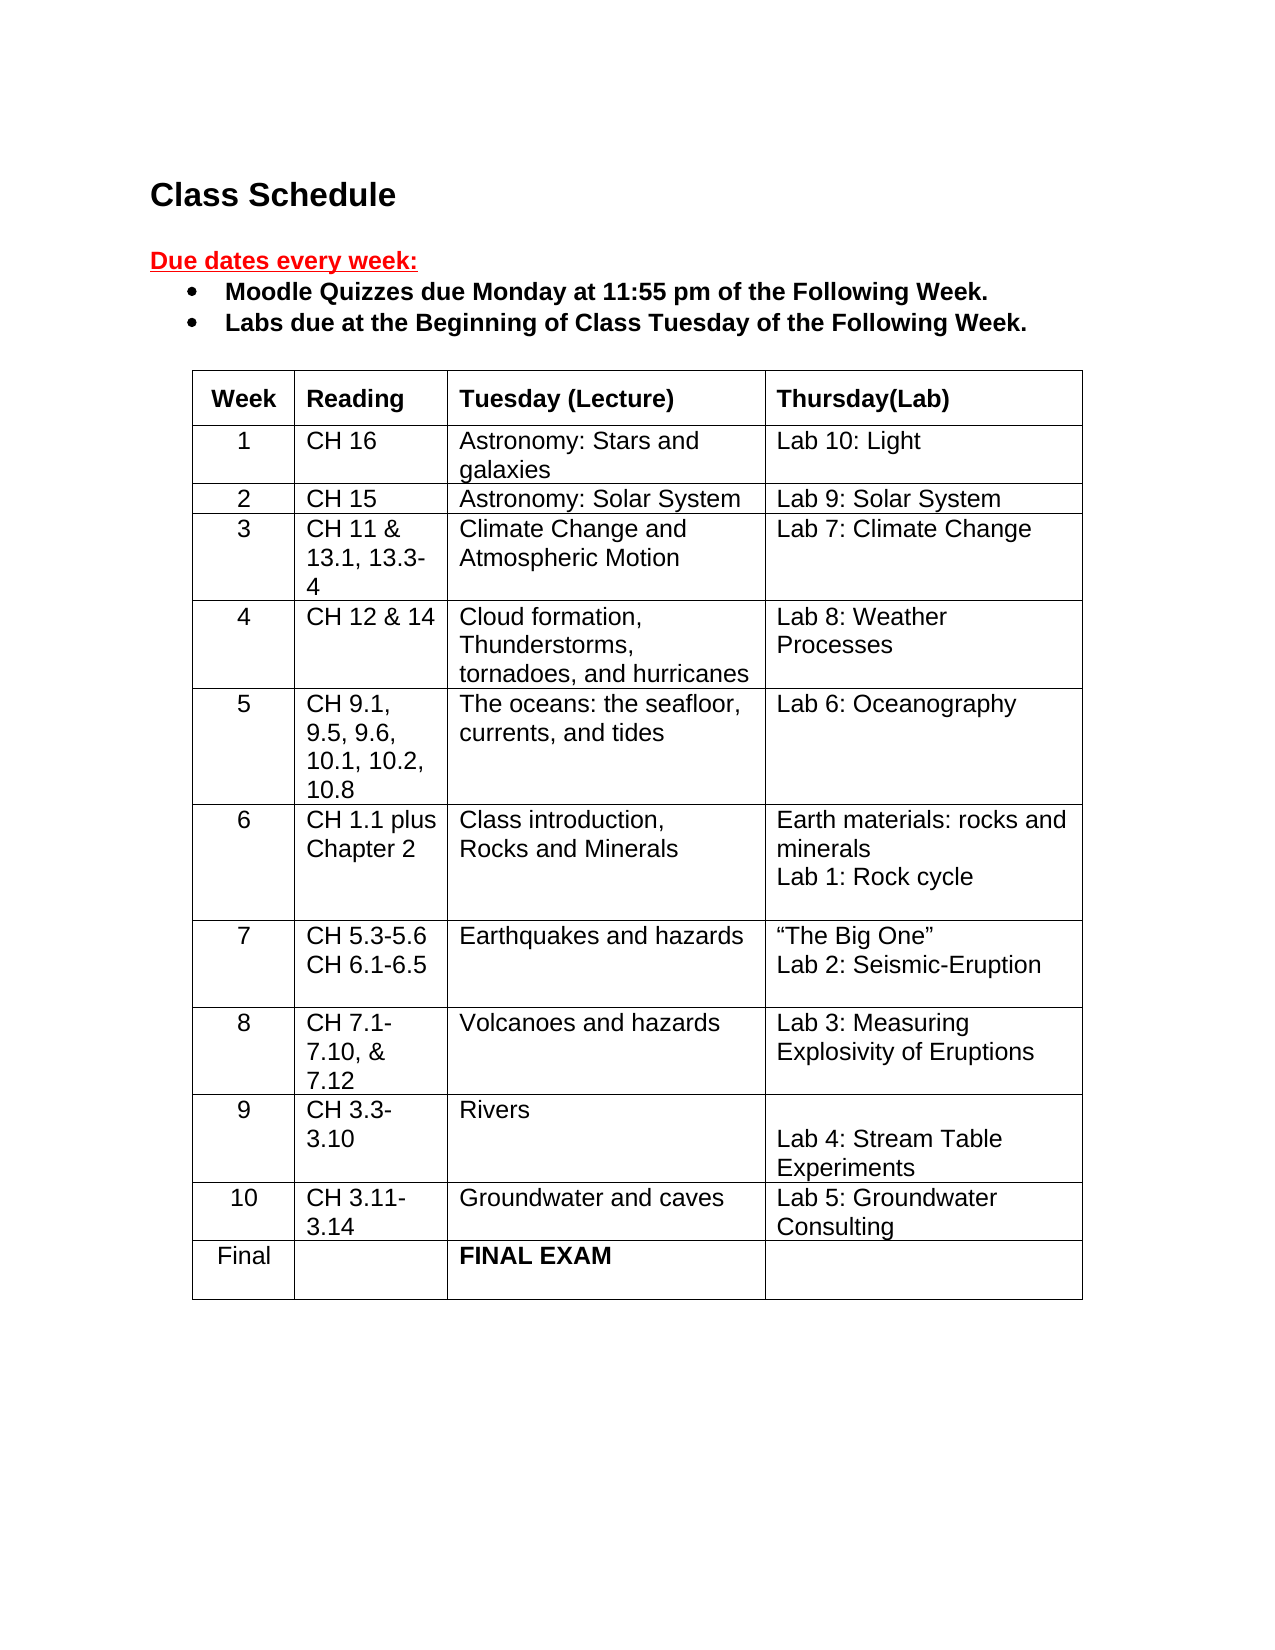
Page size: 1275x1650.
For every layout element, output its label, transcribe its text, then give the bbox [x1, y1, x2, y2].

table_cell Lab 8: Weather Processes [766, 601, 1082, 688]
table_cell Lab 3: Measuring Explosivity of Eruptions [766, 1008, 1082, 1094]
table_cell CH 11 & 13.1, 13.3-4 [295, 514, 447, 600]
table_header Thursday(Lab) [766, 371, 1082, 425]
table_cell 3 [193, 514, 294, 600]
subtitle Class Schedule [150, 175, 1125, 213]
table_cell Lab 9: Solar System [766, 484, 1082, 513]
table_cell CH 15 [295, 484, 447, 513]
table_cell CH 3.3-3.10 [295, 1095, 447, 1182]
table_cell Lab 5: Groundwater Consulting [766, 1183, 1082, 1240]
table_cell [766, 1241, 1082, 1299]
table_cell Lab 4: Stream Table Experiments [766, 1095, 1082, 1182]
table_cell CH 12 & 14 [295, 601, 447, 688]
table_cell CH 5.3-5.6 CH 6.1-6.5 [295, 921, 447, 1007]
table_cell Final [193, 1241, 294, 1299]
table_cell Lab 6: Oceanography [766, 689, 1082, 804]
table_cell 7 [193, 921, 294, 1007]
text Due dates every week: [150, 246, 1125, 274]
table_header Reading [295, 371, 447, 425]
table_cell Lab 7: Climate Change [766, 514, 1082, 600]
list Moodle Quizzes due Monday at 11:55 pm of the Following Week. [187, 277, 1125, 306]
table_cell Volcanoes and hazards [448, 1008, 765, 1094]
table_cell 10 [193, 1183, 294, 1240]
table_cell Earthquakes and hazards [448, 921, 765, 1007]
table_cell Astronomy: Solar System [448, 484, 765, 513]
table_cell Climate Change and Atmospheric Motion [448, 514, 765, 600]
table_cell Rivers [448, 1095, 765, 1182]
table_cell CH 1.1 plus Chapter 2 [295, 805, 447, 920]
table_cell CH 16 [295, 426, 447, 483]
table_cell 1 [193, 426, 294, 483]
list Labs due at the Beginning of Class Tuesday of the Following Week. [187, 308, 1125, 337]
table_header Tuesday (Lecture) [448, 371, 765, 425]
table_cell 9 [193, 1095, 294, 1182]
table_cell CH 7.1-7.10, & 7.12 [295, 1008, 447, 1094]
table_cell 8 [193, 1008, 294, 1094]
table_cell CH 9.1, 9.5, 9.6, 10.1, 10.2, 10.8 [295, 689, 447, 804]
table_cell “The Big One” Lab 2: Seismic-Eruption [766, 921, 1082, 1007]
table_cell Lab 10: Light [766, 426, 1082, 483]
table_cell Class introduction, Rocks and Minerals [448, 805, 765, 920]
table_cell The oceans: the seafloor, currents, and tides [448, 689, 765, 804]
table_cell 4 [193, 601, 294, 688]
table_cell Earth materials: rocks and minerals Lab 1: Rock cycle [766, 805, 1082, 920]
table_cell Astronomy: Stars and galaxies [448, 426, 765, 483]
table_cell 5 [193, 689, 294, 804]
table_cell Cloud formation, Thunderstorms, tornadoes, and hurricanes [448, 601, 765, 688]
table_cell Groundwater and caves [448, 1183, 765, 1240]
table_cell FINAL EXAM [448, 1241, 765, 1299]
table_header Week [193, 371, 294, 425]
table_cell CH 3.11-3.14 [295, 1183, 447, 1240]
table_cell 2 [193, 484, 294, 513]
table_cell 6 [193, 805, 294, 920]
table_cell [295, 1241, 447, 1299]
